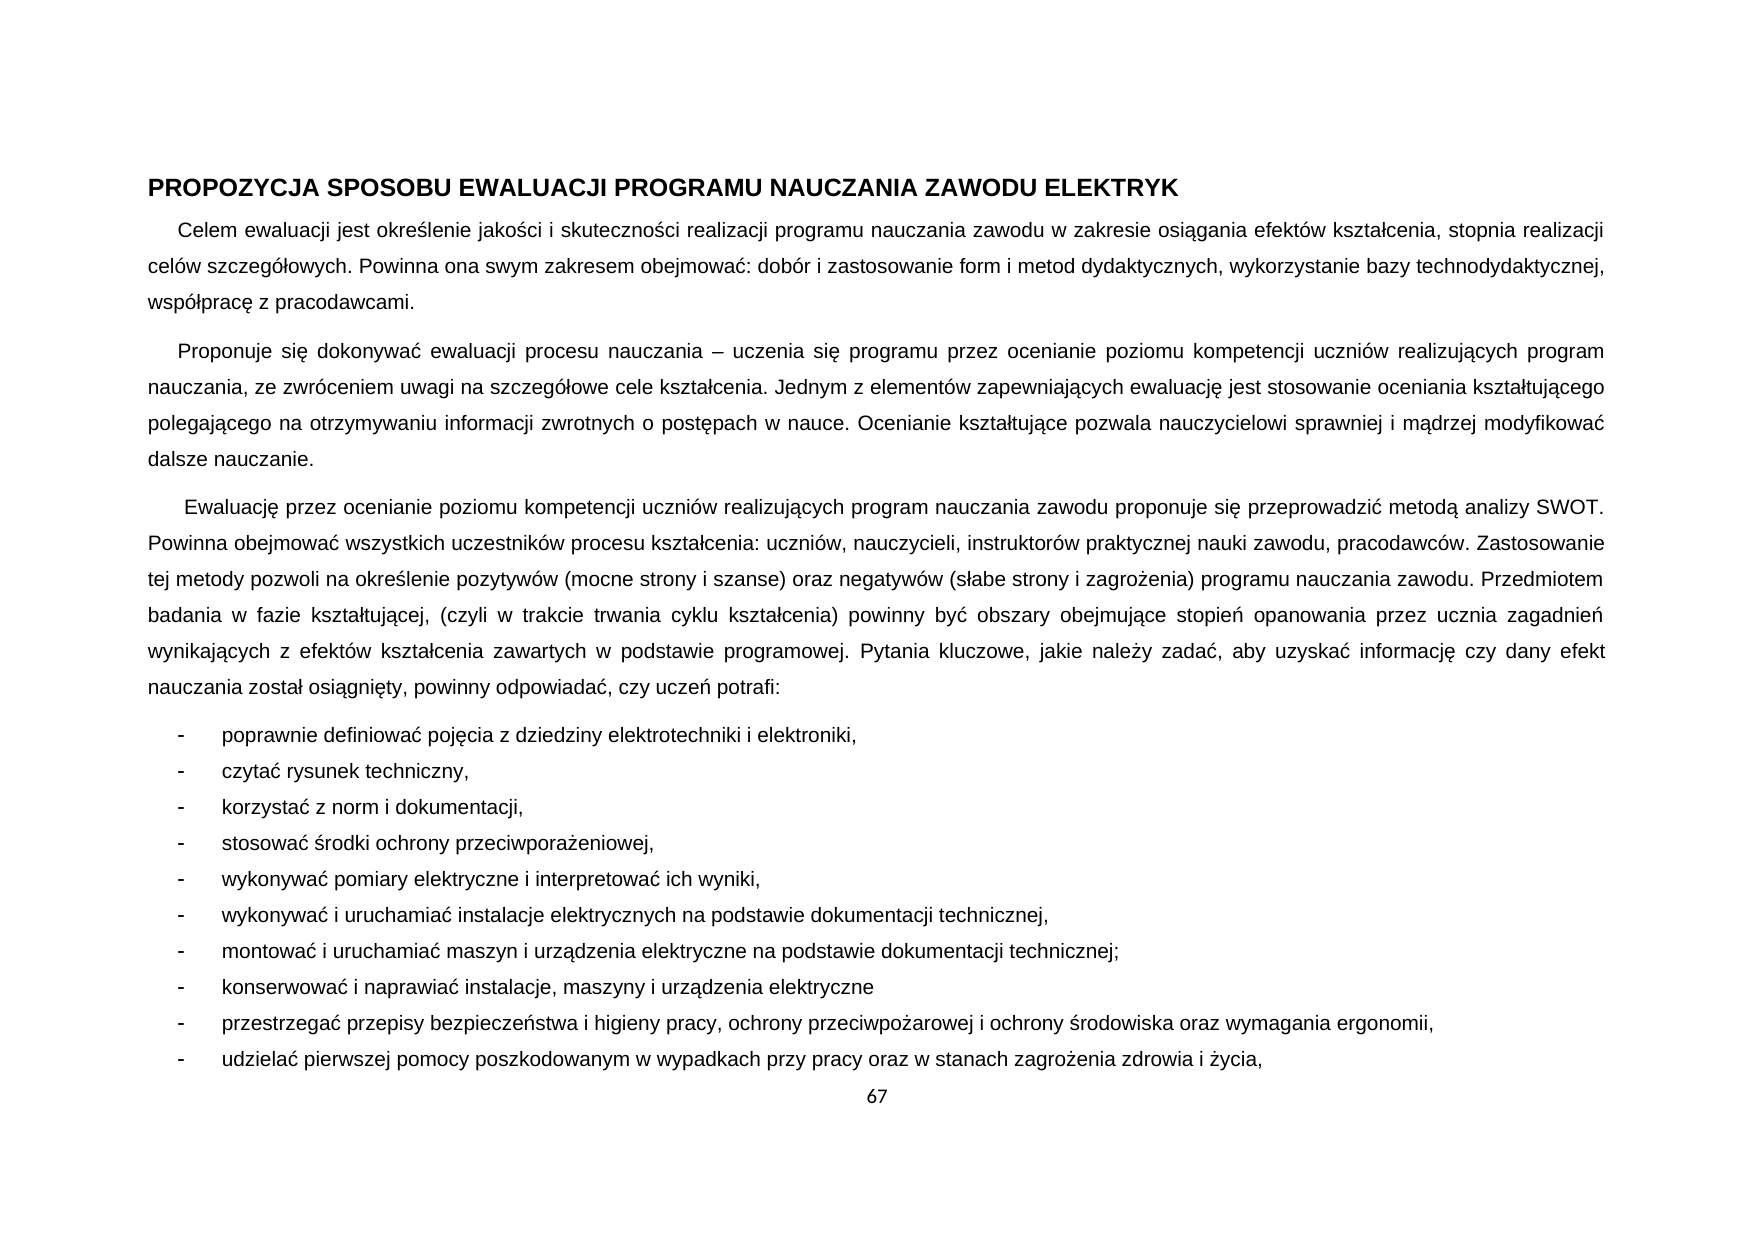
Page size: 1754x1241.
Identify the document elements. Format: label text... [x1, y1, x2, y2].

list wykonywać i uruchamiać instalacje elektrycznych na podstawie dokumentacji technicznej, [177, 903, 1606, 927]
text Ewaluację przez ocenianie poziomu kompetencji uczniów realizujących program nauczania zawodu proponuje się przeprowadzić metodą analizy SWOT. Powinna obejmować wszystkich uczestników procesu kształcenia: uczniów, nauczycieli, instruktorów praktycznej nauki zawodu, pracodawców. Zastosowanie tej metody pozwoli na określenie pozytywów (mocne strony i szanse) oraz negatywów (słabe strony i zagrożenia) programu nauczania zawodu. Przedmiotem badania w fazie kształtującej, (czyli w trakcie trwania cyklu kształcenia) powinny być obszary obejmujące stopień opanowania przez ucznia zagadnień wynikających z efektów kształcenia zawartych w podstawie programowej. Pytania kluczowe, jakie należy zadać, aby uzyskać informację czy dany efekt nauczania został osiągnięty, powinny odpowiadać, czy uczeń potrafi: [148, 495, 1606, 698]
subtitle PROPOZYCJA SPOSOBU EWALUACJI PROGRAMU NAUCZANIA ZAWODU ELEKTRYK [148, 173, 1606, 201]
list poprawnie definiować pojęcia z dziedziny elektrotechniki i elektroniki, [177, 723, 1606, 747]
list czytać rysunek techniczny, [177, 759, 1606, 783]
list montować i uruchamiać maszyn i urządzenia elektryczne na podstawie dokumentacji technicznej; [177, 939, 1606, 963]
list konserwować i naprawiać instalacje, maszyny i urządzenia elektryczne [177, 975, 1606, 999]
list wykonywać pomiary elektryczne i interpretować ich wyniki, [177, 867, 1606, 891]
list stosować środki ochrony przeciwporażeniowej, [177, 831, 1606, 855]
list przestrzegać przepisy bezpieczeństwa i higieny pracy, ochrony przeciwpożarowej i ochrony środowiska oraz wymagania ergonomii, [177, 1011, 1606, 1035]
list korzystać z norm i dokumentacji, [177, 795, 1606, 819]
list udzielać pierwszej pomocy poszkodowanym w wypadkach przy pracy oraz w stanach zagrożenia zdrowia i życia, [177, 1047, 1606, 1071]
text Proponuje się dokonywać ewaluacji procesu nauczania – uczenia się programu przez ocenianie poziomu kompetencji uczniów realizujących program nauczania, ze zwróceniem uwagi na szczegółowe cele kształcenia. Jednym z elementów zapewniających ewaluację jest stosowanie oceniania kształtującego polegającego na otrzymywaniu informacji zwrotnych o postępach w nauce. Ocenianie kształtujące pozwala nauczycielowi sprawniej i mądrzej modyfikować dalsze nauczanie. [148, 338, 1606, 470]
text Celem ewaluacji jest określenie jakości i skuteczności realizacji programu nauczania zawodu w zakresie osiągania efektów kształcenia, stopnia realizacji celów szczegółowych. Powinna ona swym zakresem obejmować: dobór i zastosowanie form i metod dydaktycznych, wykorzystanie bazy technodydaktycznej, współpracę z pracodawcami. [148, 218, 1606, 314]
